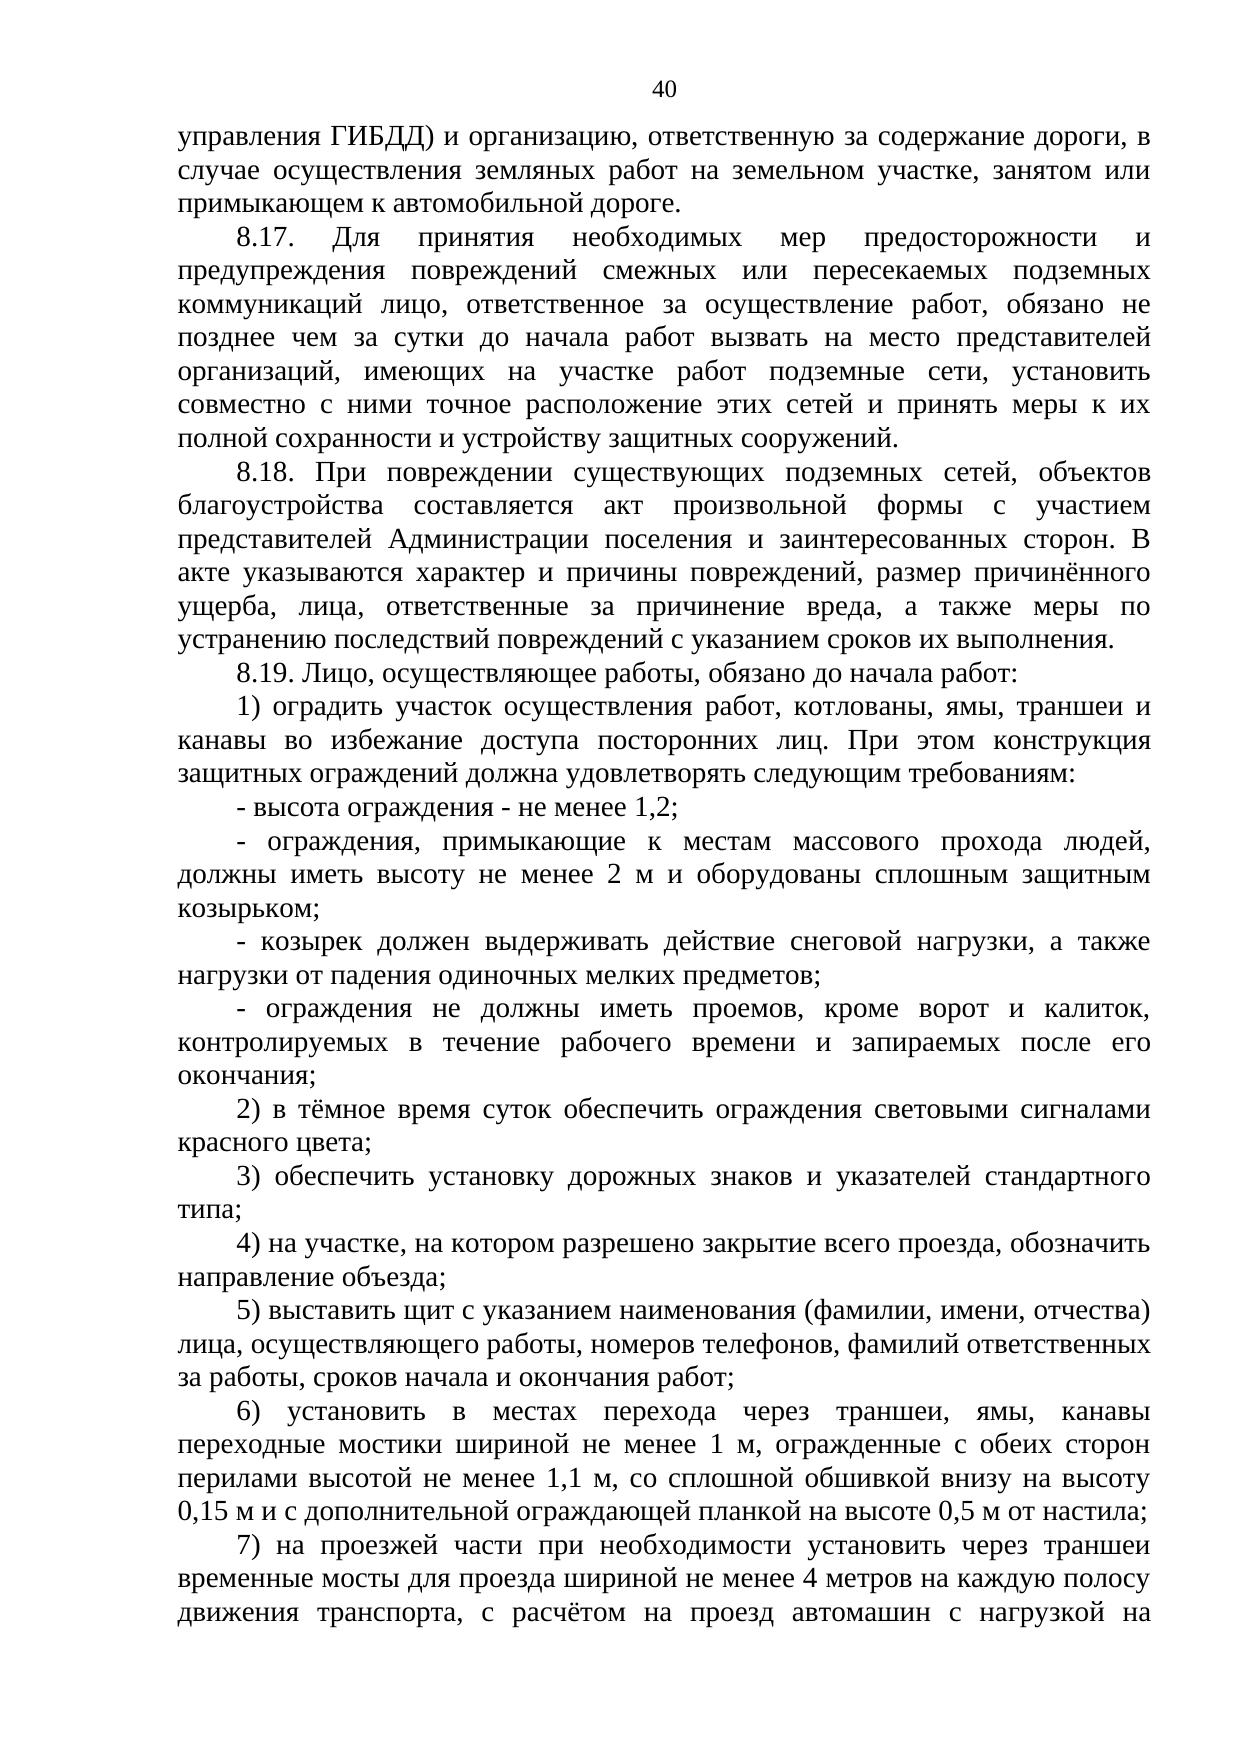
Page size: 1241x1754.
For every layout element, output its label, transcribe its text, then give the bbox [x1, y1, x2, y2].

text 8.17. Для принятия необходимых мер предосторожности и предупреждения повреждений смежных или пересекаемых подземных коммуникаций лицо, ответственное за осуществление работ, обязано не позднее чем за сутки до начала работ вызвать на место представителей организаций, имеющих на участке работ подземные сети, установить совместно с ними точное расположение этих сетей и принять меры к их полной сохранности и устройству защитных сооружений. [177, 219, 1152, 454]
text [177, 118, 1152, 219]
text 8.19. Лицо, осуществляющее работы, обязано до начала работ: [177, 655, 1152, 688]
text - ограждения, примыкающие к местам массового прохода людей, должны иметь высоту не менее 2 м и оборудованы сплошным защитным козырьком; [177, 823, 1152, 923]
text 3) обеспечить установку дорожных знаков и указателей стандартного типа; [177, 1158, 1152, 1225]
text 8.18. При повреждении существующих подземных сетей, объектов благоустройства составляется акт произвольной формы с участием представителей Администрации поселения и заинтересованных сторон. В акте указываются характер и причины повреждений, размер причинённого ущерба, лица, ответственные за причинение вреда, а также меры по устранению последствий повреждений с указанием сроков их выполнения. [177, 454, 1152, 655]
text 1) оградить участок осуществления работ, котлованы, ямы, траншеи и канавы во избежание доступа посторонних лиц. При этом конструкция защитных ограждений должна удовлетворять следующим требованиям: [177, 688, 1152, 789]
text 5) выставить щит с указанием наименования (фамилии, имени, отчества) лица, осуществляющего работы, номеров телефонов, фамилий ответственных за работы, сроков начала и окончания работ; [177, 1292, 1152, 1393]
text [177, 1527, 1152, 1628]
text 6) установить в местах перехода через траншеи, ямы, канавы переходные мостики шириной не менее 1 м, огражденные с обеих сторон перилами высотой не менее 1,1 м, со сплошной обшивкой внизу на высоту 0,15 м и с дополнительной ограждающей планкой на высоте 0,5 м от настила; [177, 1393, 1152, 1527]
text - ограждения не должны иметь проемов, кроме ворот и калиток, контролируемых в течение рабочего времени и запираемых после его окончания; [177, 990, 1152, 1091]
text 4) на участке, на котором разрешено закрытие всего проезда, обозначить направление объезда; [177, 1225, 1152, 1292]
text 2) в тёмное время суток обеспечить ограждения световыми сигналами красного цвета; [177, 1091, 1152, 1158]
text - высота ограждения - не менее 1,2; [177, 789, 1152, 823]
text - козырек должен выдерживать действие снеговой нагрузки, а также нагрузки от падения одиночных мелких предметов; [177, 923, 1152, 990]
